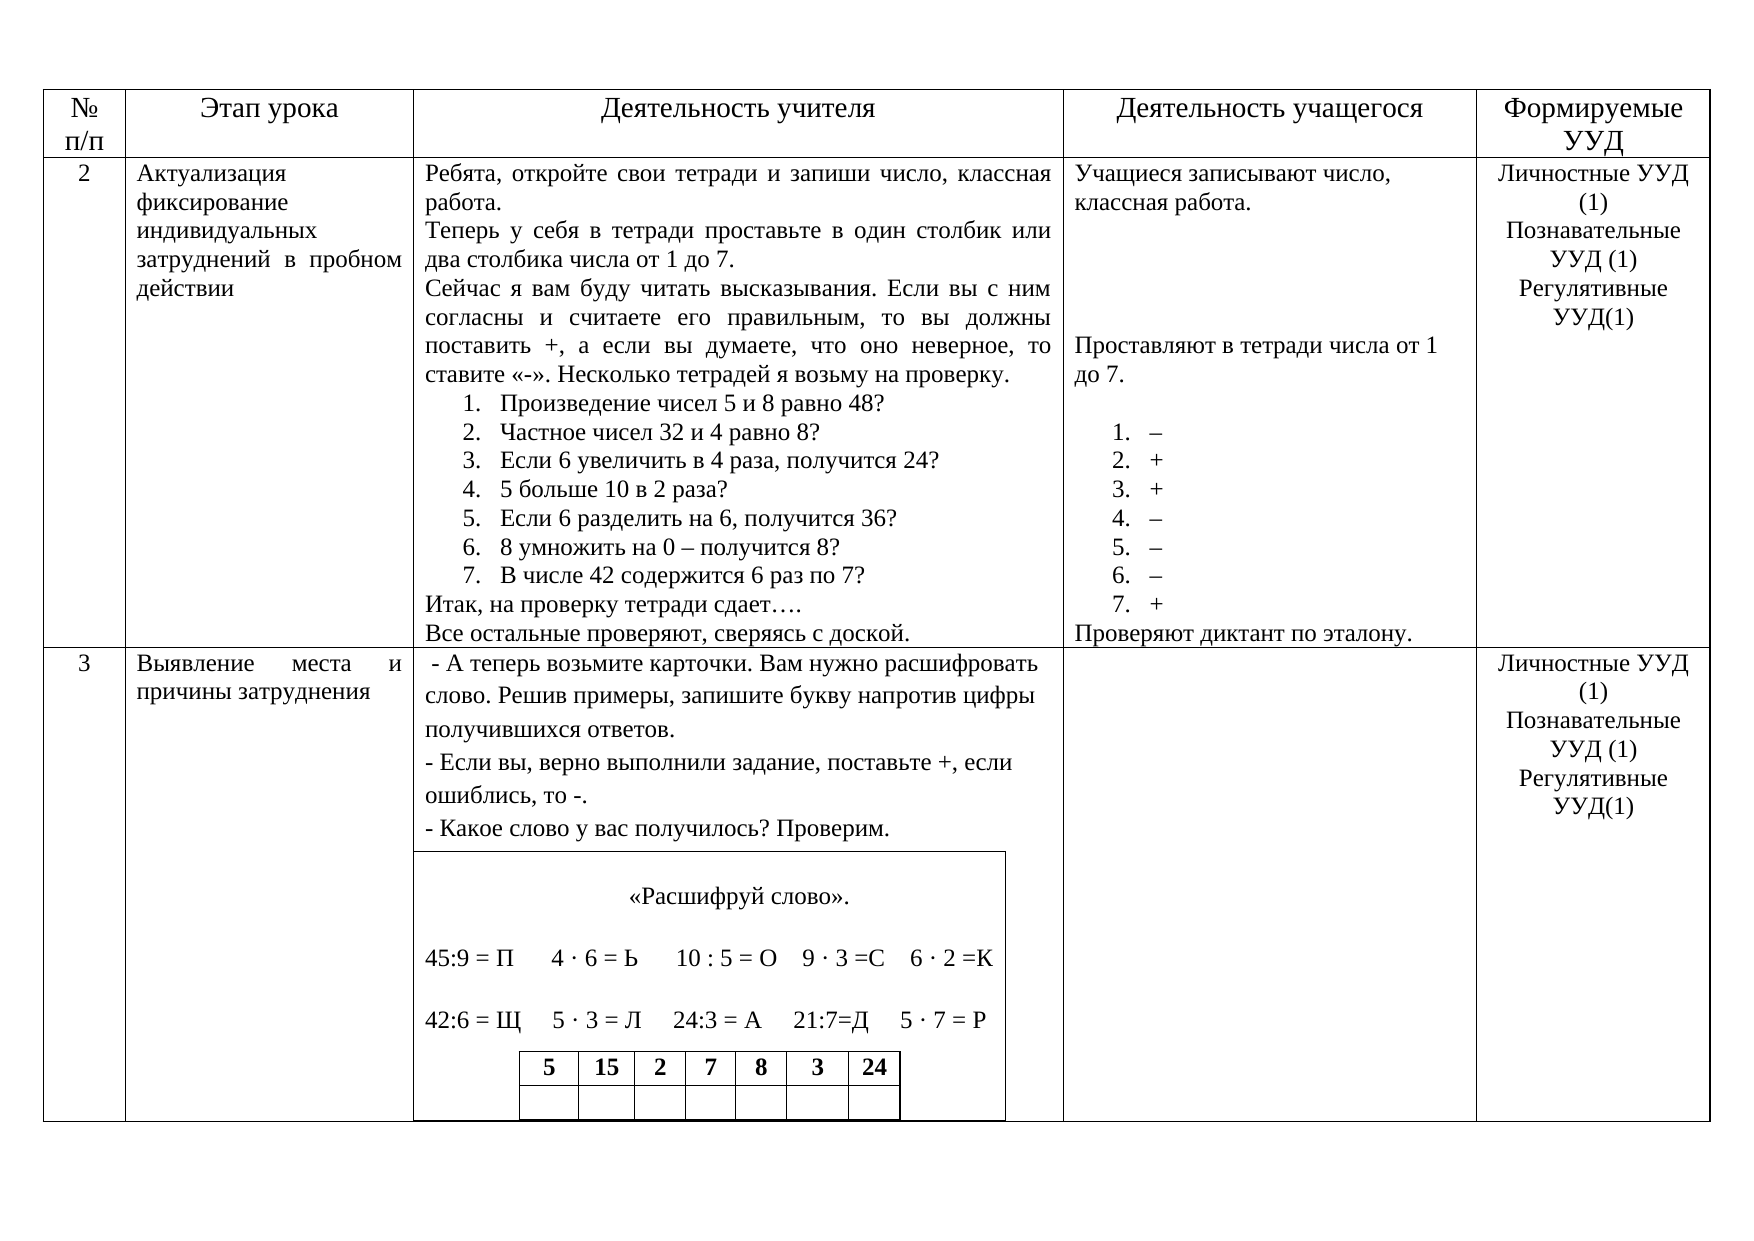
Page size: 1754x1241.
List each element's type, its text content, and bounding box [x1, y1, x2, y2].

table_header Этап урока [126, 90, 413, 157]
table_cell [414, 648, 1063, 1121]
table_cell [126, 648, 413, 1121]
table_cell Актуализация фиксирование индивидуальных затруднений в пробном действии [126, 158, 413, 647]
table_header № п/п [44, 90, 125, 157]
table_header Деятельность учащегося [1064, 90, 1476, 157]
table_cell Личностные УУД (1) Познавательные УУД (1) Регулятивные УУД(1) [1477, 158, 1709, 647]
table_cell [1064, 648, 1476, 1121]
table_cell 3 [44, 648, 125, 1121]
table_cell 2 [44, 158, 125, 647]
table_cell Учащиеся записывают число, классная работа. Проставляют в тетради числа от 1 до 7. – + + – – – + Проверяют диктант по эталону. [1064, 158, 1476, 647]
table_header Формируемые УУД [1477, 90, 1709, 157]
table_cell Ребята, откройте свои тетради и запиши число, классная работа. Теперь у себя в тетради проставьте в один столбик или два столбика числа от 1 до 7. Сейчас я вам буду читать высказывания. Если вы с ним согласны и считаете его правильным, то вы должны поставить +, а если вы думаете, что оно неверное, то ставите «-». Несколько тетрадей я возьму на проверку. Произведение чисел 5 и 8 равно 48? Частное чисел 32 и 4 равно 8? Если 6 увеличить в 4 раза, получится 24? 5 больше 10 в 2 раза? Если 6 разделить на 6, получится 36? 8 умножить на 0 – получится 8? В числе 42 содержится 6 раз по 7? Итак, на проверку тетради сдает…. Все остальные проверяют, сверяясь с доской. [414, 158, 1063, 647]
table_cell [1477, 648, 1709, 1121]
table_header Деятельность учителя [414, 90, 1063, 157]
